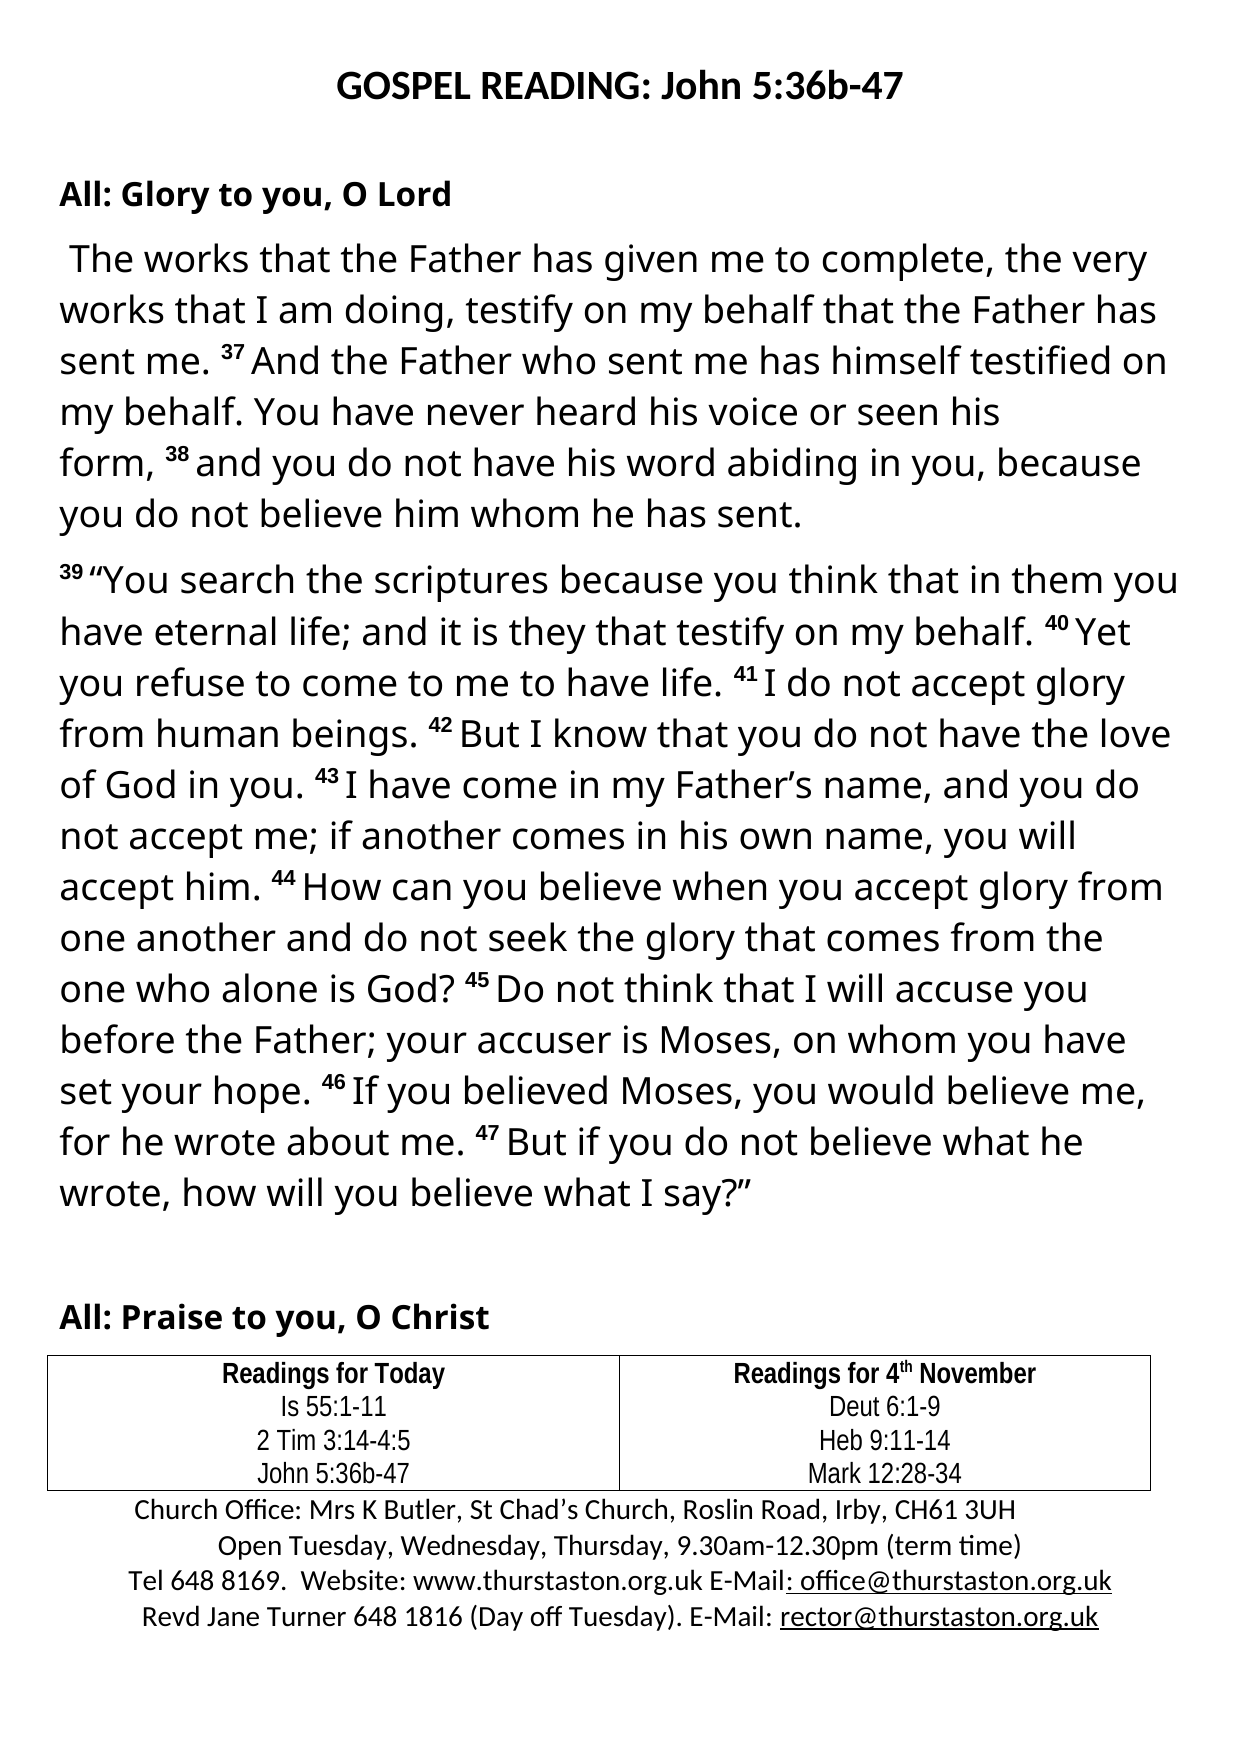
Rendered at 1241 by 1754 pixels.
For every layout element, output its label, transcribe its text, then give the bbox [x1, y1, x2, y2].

text Open Tuesday, Wednesday, Thursday, 9.30am-12.30pm (term time) [59, 1527, 1181, 1562]
text All: Glory to you, O Lord [59, 171, 1181, 216]
text Revd Jane Turner 648 1816 (Day off Tuesday). E-Mail: rector@thurstaston.org.uk [59, 1598, 1181, 1633]
text The works that the Father has given me to complete, the very works that I am doing, testify on my behalf that the Father has sent me. 37 And the Father who sent me has himself testified on my behalf. You have never heard his voice or seen his form, 38 and you do not have his word abiding in you, because you do not believe him whom he has sent. [59, 232, 1181, 538]
text Church Office: Mrs K Butler, St Chad’s Church, Roslin Road, Irby, CH61 3UH [59, 1491, 1181, 1527]
table_header Readings for 4th November Deut 6:1-9 Heb 9:11-14 Mark 12:28-34 [620, 1356, 1150, 1490]
text All: Praise to you, O Christ [59, 1294, 1181, 1339]
table_header Readings for Today Is 55:1-11 2 Tim 3:14-4:5 John 5:36b-47 [48, 1356, 619, 1490]
text GOSPEL READING: John 5:36b-47 [59, 59, 1181, 110]
text 39 “You search the scriptures because you think that in them you have eternal life; and it is they that testify on my behalf. 40 Yet you refuse to come to me to have life. 41 I do not accept glory from human beings. 42 But I know that you do not have the love of God in you. 43 I have come in my Father’s name, and you do not accept me; if another comes in his own name, you will accept him. 44 How can you believe when you accept glory from one another and do not seek the glory that comes from the one who alone is God? 45 Do not think that I will accuse you before the Father; your accuser is Moses, on whom you have set your hope. 46 If you believed Moses, you would believe me, for he wrote about me. 47 But if you do not believe what he wrote, how will you believe what I say?” [59, 554, 1181, 1217]
text Tel 648 8169. Website: www.thurstaston.org.uk E-Mail: office@thurstaston.org.uk [59, 1562, 1181, 1598]
